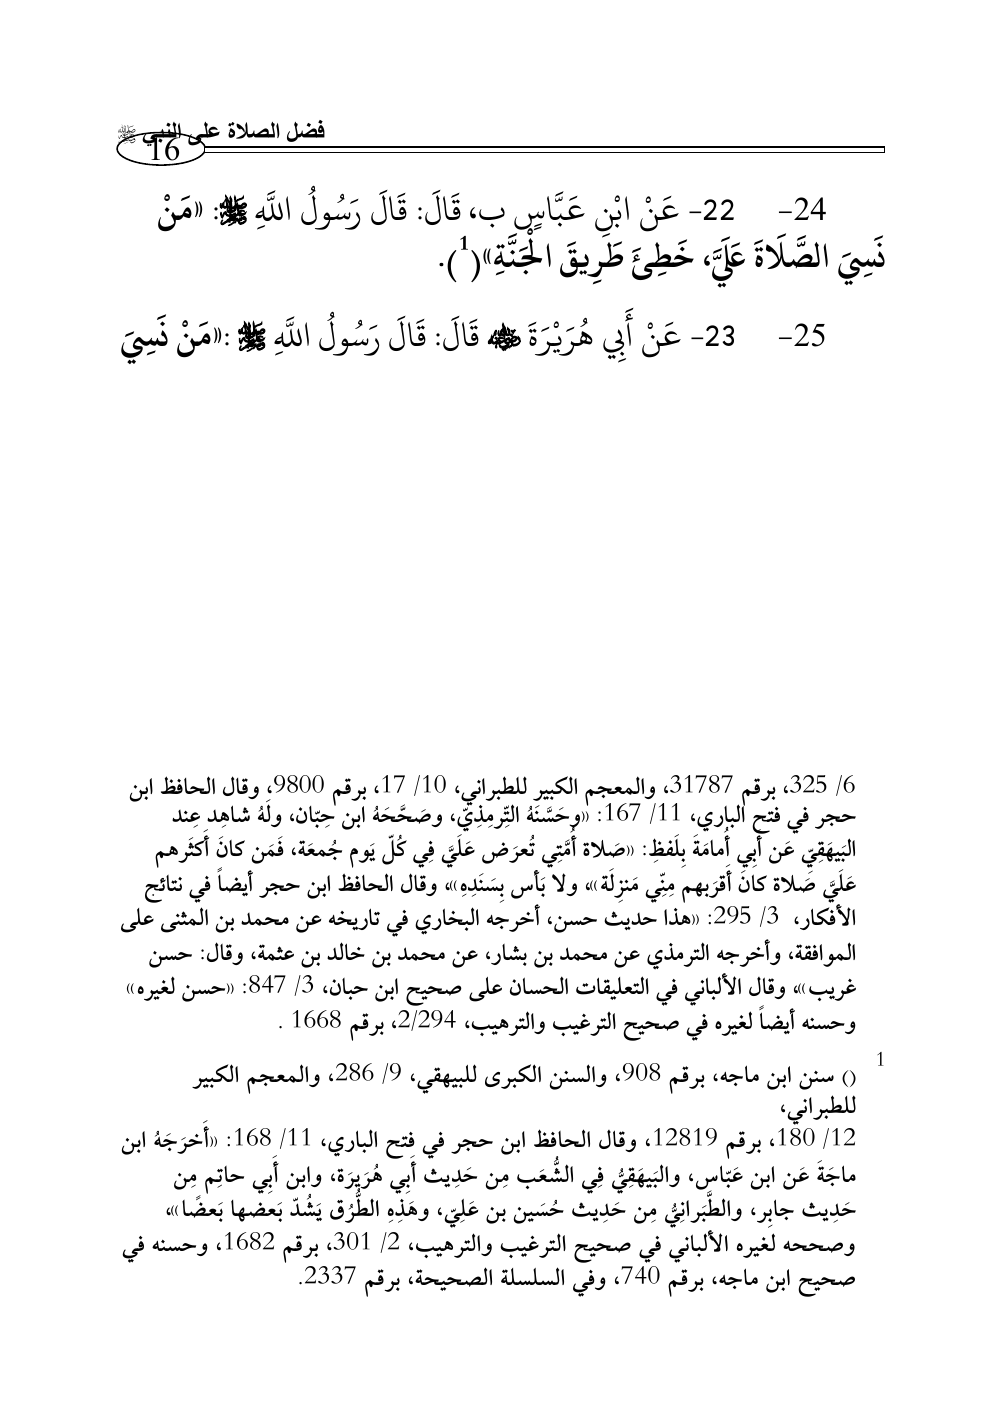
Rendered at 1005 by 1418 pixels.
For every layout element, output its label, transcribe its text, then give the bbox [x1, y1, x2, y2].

list 22- عَنْ ابْنِ عَبَّاسٍ ب، قَالَ: قَالَ رَسُولُ اللَّهِ : «مَنْ نَسِيَ الصَّلَاةَ عَلَيَّ، خَطِئَ طَرِيقَ الْجَنَّةِ»(). [118, 172, 886, 298]
list 23- عَنْ أَبِي هُرَيْرَةَ قَالَ: قَالَ رَسُولُ اللَّهِ :«مَنْ نَسِيَ الصَّلاَةَ عَلَيَّ خطئ() بِهِ طَرِيقُ الْجَنَّةِ»(). [118, 298, 886, 359]
